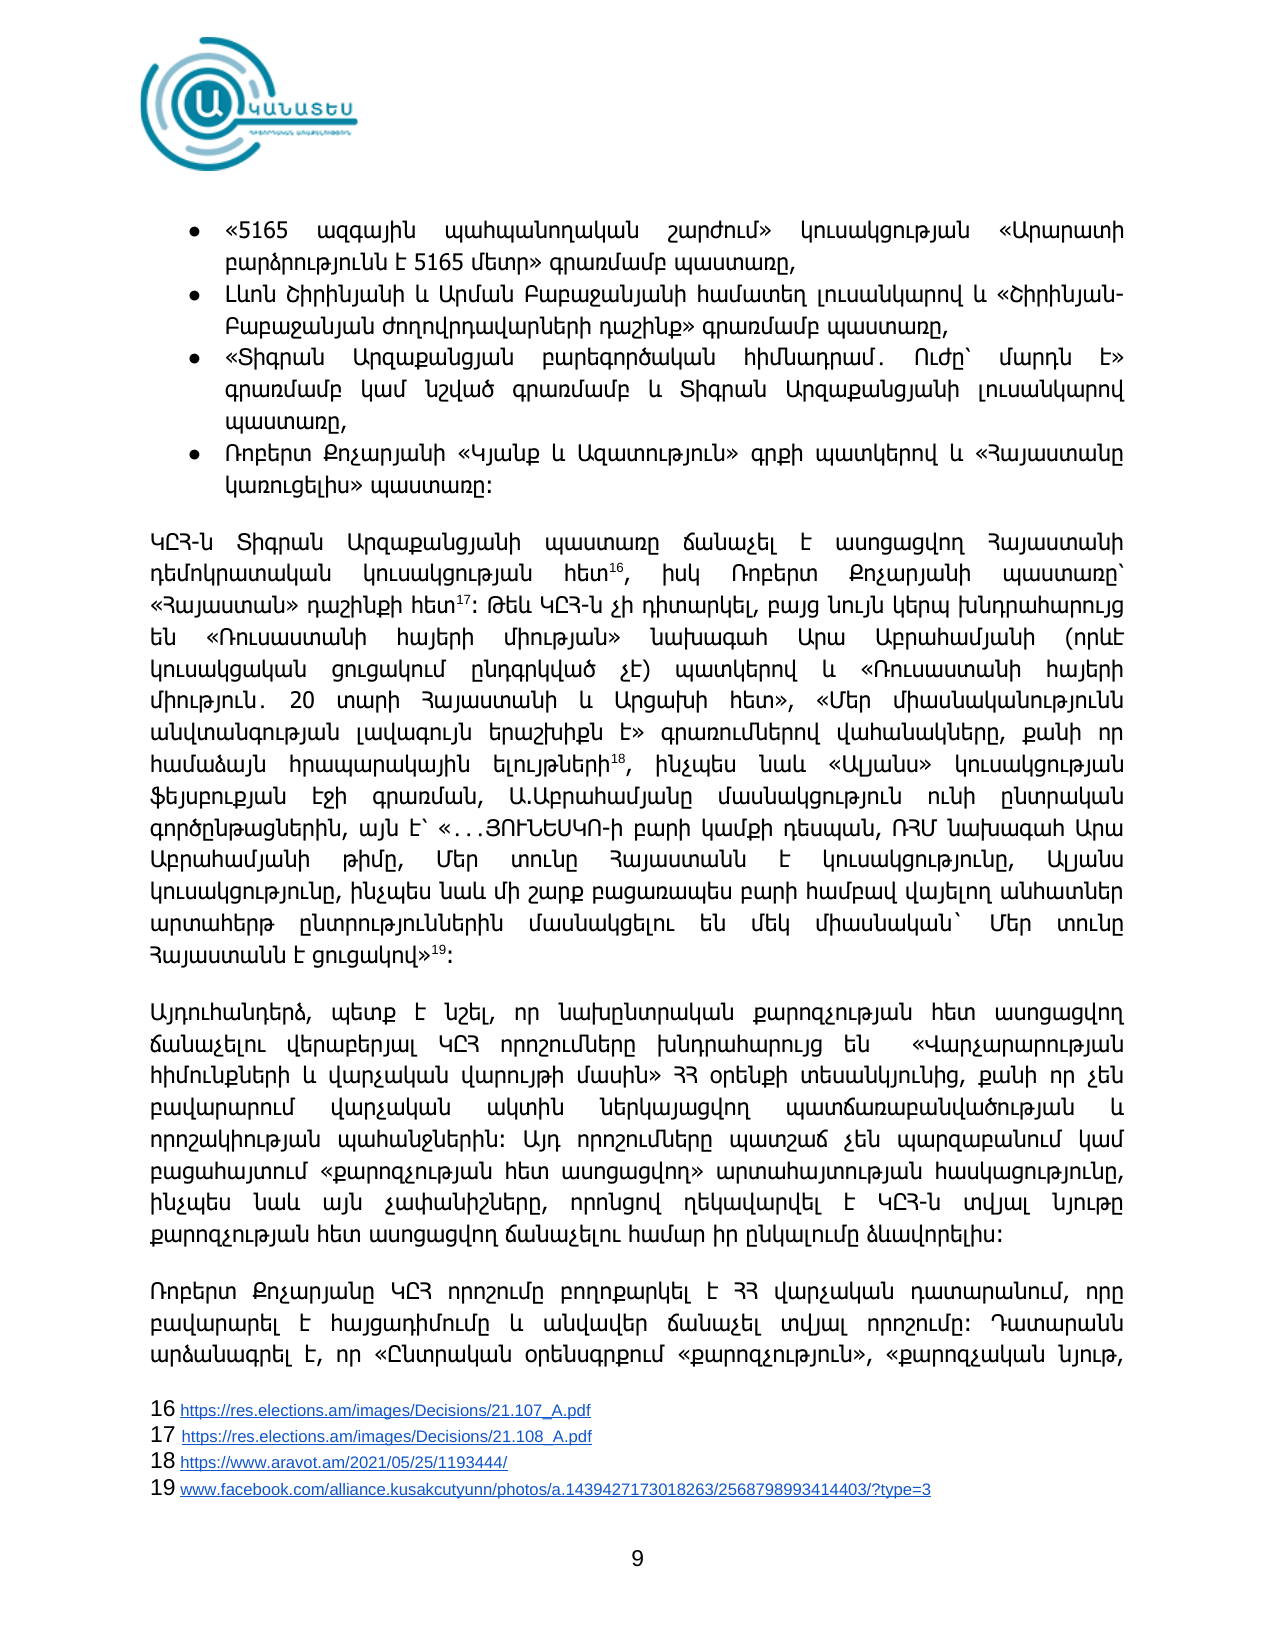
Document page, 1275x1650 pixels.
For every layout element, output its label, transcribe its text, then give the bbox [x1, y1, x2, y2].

picture [140, 37, 358, 171]
picture [140, 109, 205, 171]
list Ռոբերտ Քոչարյանի «Կյանք և Ազատություն» գրքի պատկերով և «Հայաստանը կառուցելիս» պաստառը։ [187, 438, 1125, 498]
text Այդուհանդերձ, պետք է նշել, որ նախընտրական քարոզչության հետ ասոցացվող ճանաչելու վերաբերյալ ԿԸՀ որոշումները խնդրահարույց են «Վարչարարության հիմունքների և վարչական վարույթի մասին» ՀՀ օրենքի տեսանկյունից, քանի որ չեն բավարարում վարչական ակտին ներկայացվող պատճառաբանվածության և որոշակիության պահանջներին։ Այդ որոշումները պատշաճ չեն պարզաբանում կամ բացահայտում «քարոզչության հետ ասոցացվող» արտահայտության հասկացությունը, ինչպես նաև այն չափանիշները, որոնցով ղեկավարվել է ԿԸՀ-ն տվյալ նյութը քարոզչության հետ ասոցացվող ճանաչելու համար իր ընկալումը ձևավորելիս։ [150, 997, 1125, 1247]
text ԿԸՀ-ն Տիգրան Արզաքանցյանի պաստառը ճանաչել է ասոցացվող Հայաստանի դեմոկրատական կուսակցության հետ, իսկ Ռոբերտ Քոչարյանի պաստառը՝ «Հայաստան» դաշինքի հետ: Թեև ԿԸՀ-ն չի դիտարկել, բայց նույն կերպ խնդրահարույց են «Ռուսաստանի հայերի միության» նախագահ Արա Աբրահամյանի (որևէ կուսակցական ցուցակում ընդգրկված չէ) պատկերով և «Ռուսաստանի հայերի միություն․ 20 տարի Հայաստանի և Արցախի հետ», «Մեր միասնականությունն անվտանգության լավագույն երաշխիքն է» գրառումներով վահանակները, քանի որ համաձայն հրապարակային ելույթների, ինչպես նաև «Ալյանս» կուսակցության ֆեյսբուքյան էջի գրառման, Ա.Աբրահամյանը մասնակցություն ունի ընտրական գործընթացներին, այն է՝ «․․․ՅՈՒՆԵՍԿՈ-ի բարի կամքի դեսպան, ՌՀՄ նախագահ Արա Աբրահամյանի թիմը, Մեր տունը Հայաստանն է կուսակցությունը, Ալյանս կուսակցությունը, ինչպես նաև մի շարք բացառապես բարի համբավ վայելող անհատներ արտահերթ ընտրություններին մասնակցելու են մեկ միասնական` Մեր տունը Հայաստանն է ցուցակով»։ [150, 527, 1125, 968]
list Լևոն Շիրինյանի և Արման Բաբաջանյանի համատեղ լուսանկարով և «Շիրինյան-Բաբաջանյան ժողովրդավարների դաշինք» գրառմամբ պաստառը, [187, 279, 1125, 339]
list «5165 ազգային պահպանողական շարժում» կուսակցության «Արարատի բարձրությունն է 5165 մետր» գրառմամբ պաստառը, [187, 216, 1125, 275]
list «Տիգրան Արզաքանցյան բարեգործական հիմնադրամ․ Ուժը՝ մարդն է» գրառմամբ կամ նշված գրառմամբ և Տիգրան Արզաքանցյանի լուսանկարով պաստառը, [187, 343, 1125, 434]
